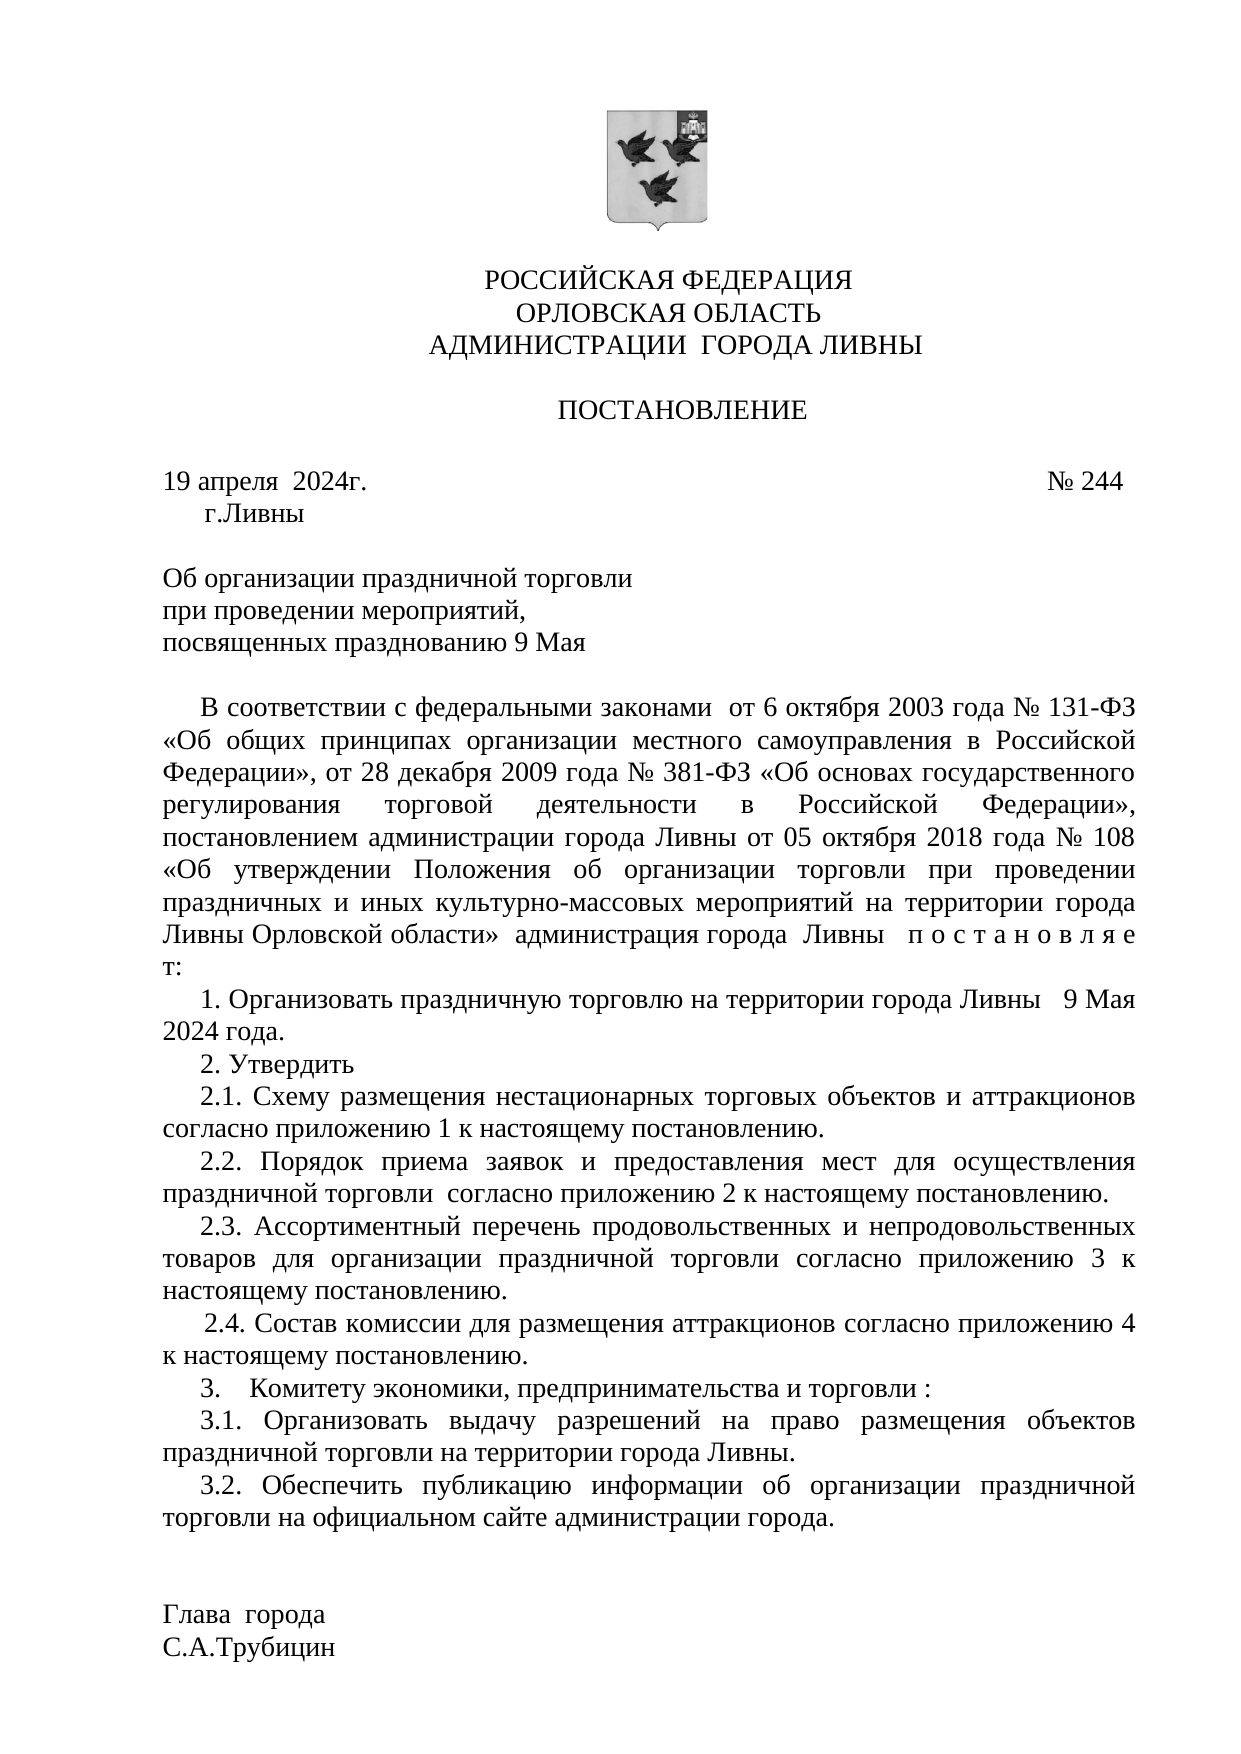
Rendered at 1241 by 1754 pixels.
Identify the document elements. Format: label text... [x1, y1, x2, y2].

text г.Ливны [162, 496, 1137, 528]
text 3.1. Организовать выдачу разрешений на право размещения объектов праздничной торговли на территории города Ливны. [162, 1403, 1137, 1468]
subtitle АДМИНИСТРАЦИИ ГОРОДА ЛИВНЫ [162, 328, 1137, 360]
text В соответствии с федеральными законами от 6 октября 2003 года № 131-ФЗ «Об общих принципах организации местного самоуправления в Российской Федерации», от 28 декабря 2009 года № 381-ФЗ «Об основах государственного регулирования торговой деятельности в Российской Федерации», постановлением администрации города Ливны от 05 октября 2018 года № 108 «Об утверждении Положения об организации торговли при проведении праздничных и иных культурно-массовых мероприятий на территории города Ливны Орловской области» администрация города Ливны п о с т а н о в л я е т: [162, 690, 1137, 982]
subtitle 19 апреля 2024г. № 244 [162, 463, 1137, 496]
text 2.2. Порядок приема заявок и предоставления мест для осуществления праздничной торговли согласно приложению 2 к настоящему постановлению. [162, 1144, 1137, 1209]
text Об организации праздничной торговли [162, 561, 1137, 593]
subtitle РОССИЙСКАЯ ФЕДЕРАЦИЯ [162, 263, 1137, 296]
text 2. Утвердить [162, 1047, 1137, 1079]
text 3. Комитету экономики, предпринимательства и торговли : [162, 1371, 1137, 1403]
text посвященных празднованию 9 Мая [162, 626, 1137, 658]
text при проведении мероприятий, [162, 593, 1137, 626]
text ОРЛОВСКАЯ ОБЛАСТЬ [162, 296, 1137, 328]
text 2.1. Схему размещения нестационарных торговых объектов и аттракционов согласно приложению 1 к настоящему постановлению. [162, 1079, 1137, 1144]
text 3.2. Обеспечить публикацию информации об организации праздничной торговли на официальном сайте администрации города. [162, 1468, 1137, 1533]
text 1. Организовать праздничную торговлю на территории города Ливны 9 Мая 2024 года. [162, 982, 1137, 1047]
text Глава города С.А.Трубицин [162, 1597, 1137, 1662]
text 2.3. Ассортиментный перечень продовольственных и непродовольственных товаров для организации праздничной торговли согласно приложению 3 к настоящему постановлению. [162, 1209, 1137, 1306]
subtitle ПОСТАНОВЛЕНИЕ [162, 393, 1137, 425]
text 2.4. Состав комиссии для размещения аттракционов согласно приложению 4 к настоящему постановлению. [162, 1306, 1137, 1371]
